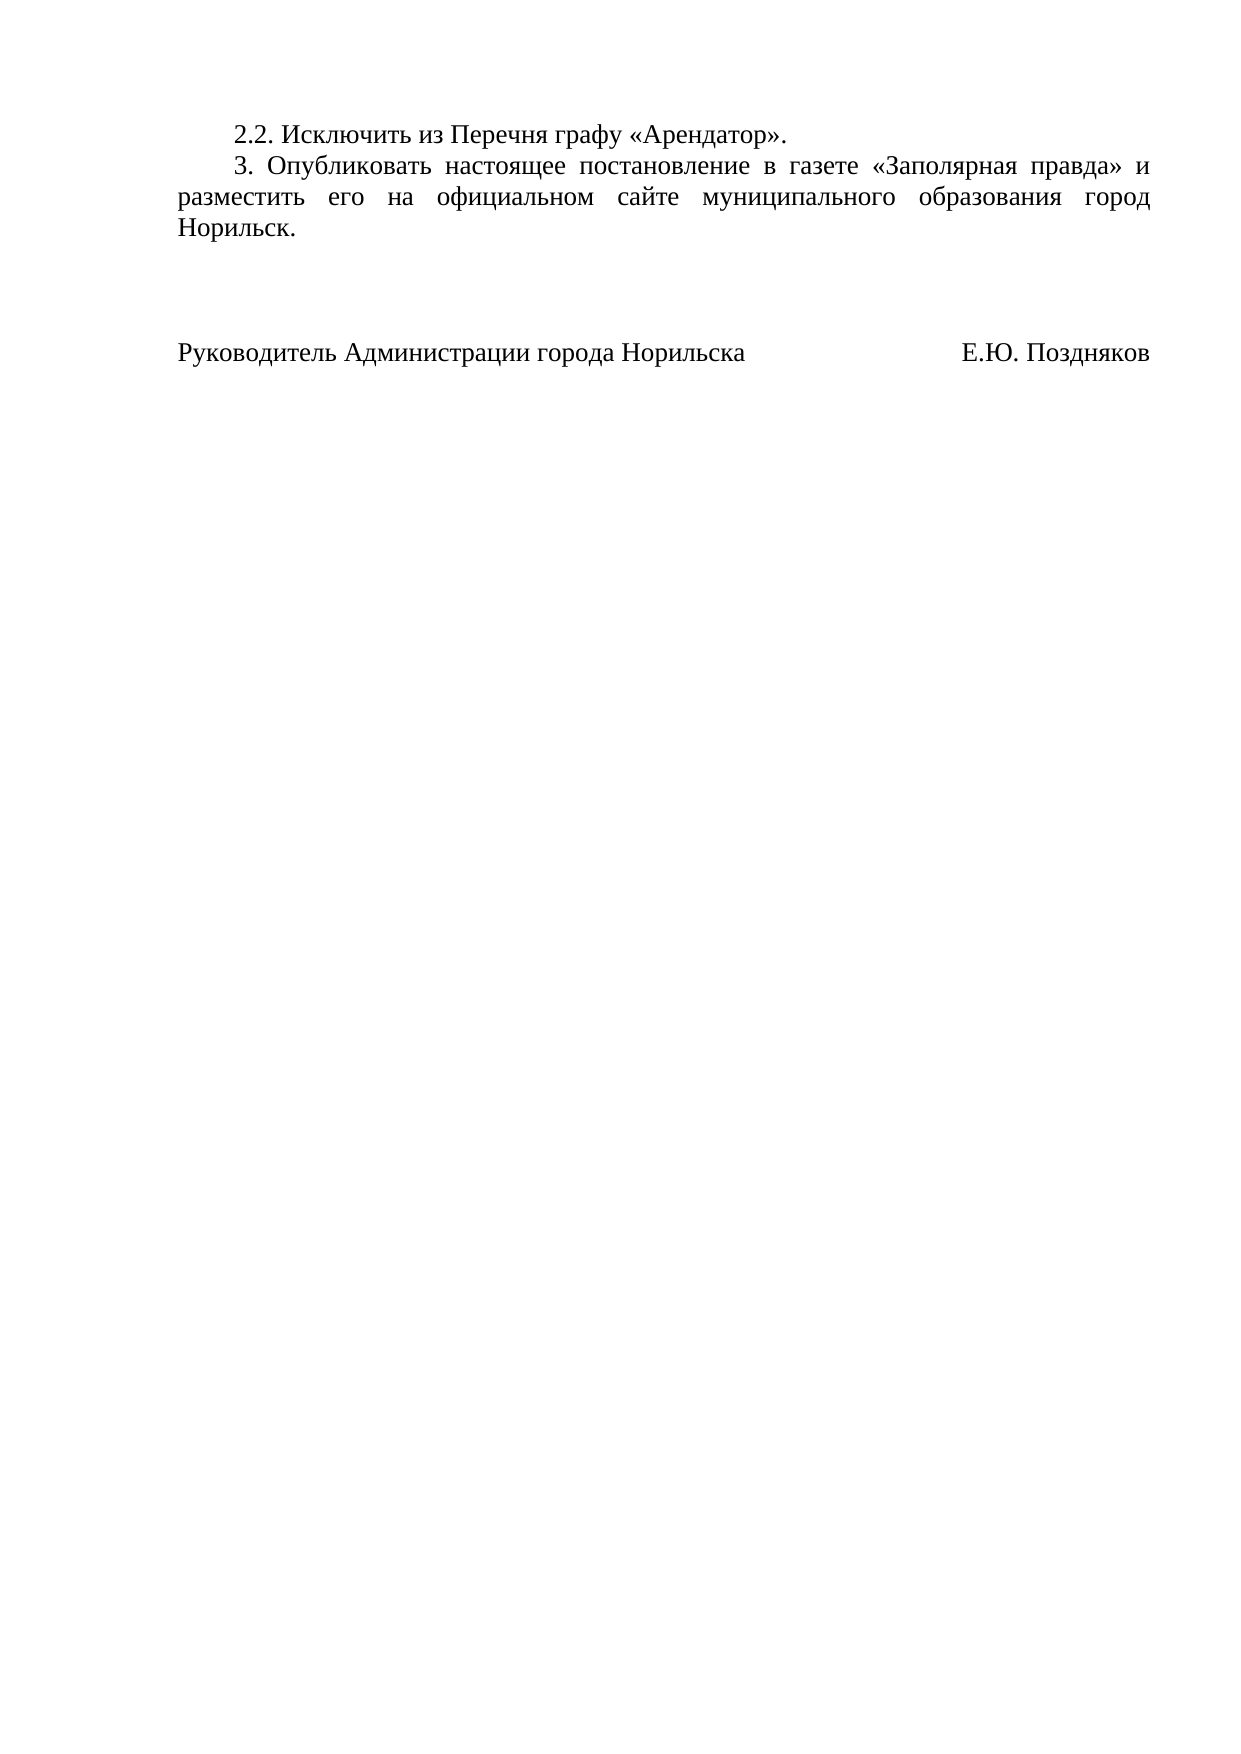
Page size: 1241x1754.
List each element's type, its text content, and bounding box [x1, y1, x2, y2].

text 3. Опубликовать настоящее постановление в газете «Заполярная правда» и разместить его на официальном сайте муниципального образования город Норильск. [177, 149, 1152, 243]
text Руководитель Администрации города Норильска Е.Ю. Поздняков [177, 336, 1152, 367]
text 2.2. Исключить из Перечня графу «Арендатор». [177, 118, 1152, 149]
